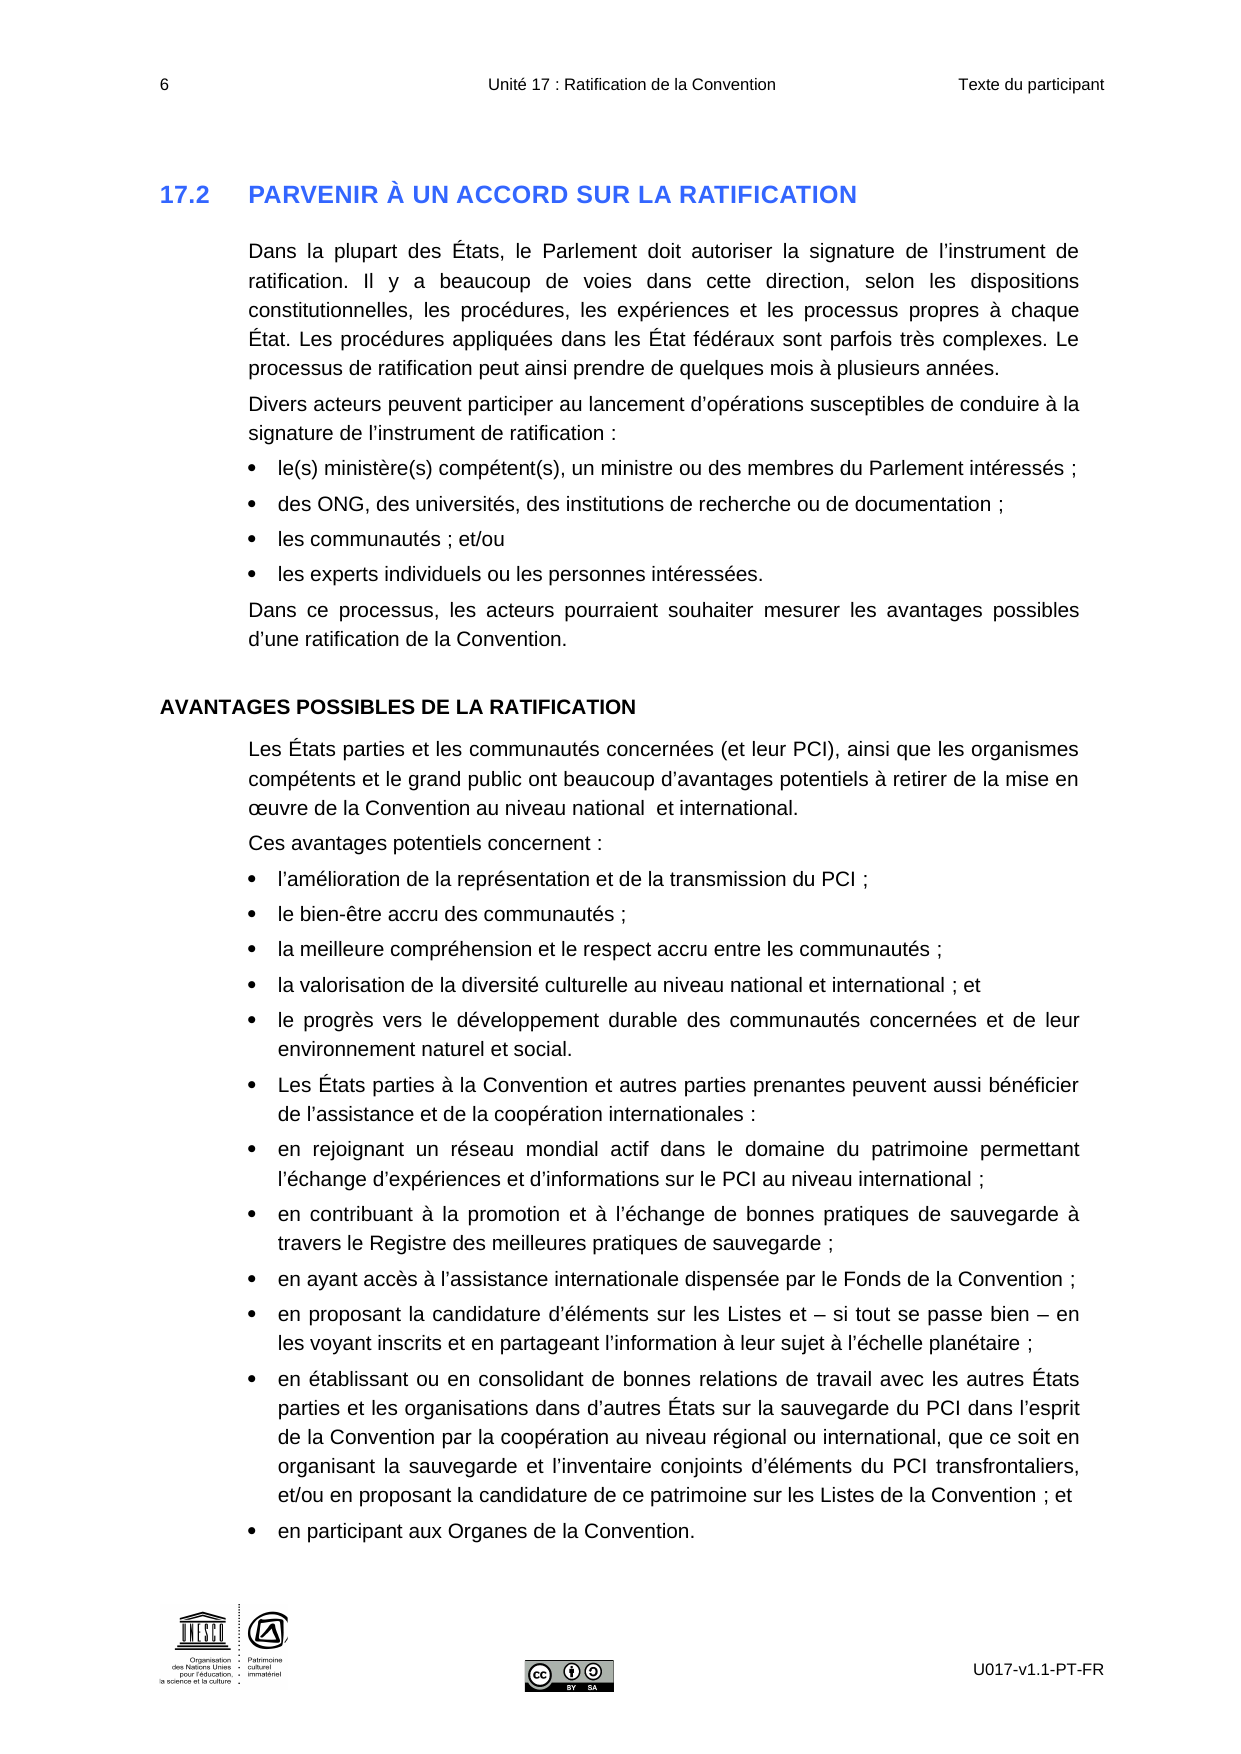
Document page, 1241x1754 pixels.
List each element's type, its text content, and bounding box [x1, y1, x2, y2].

list le(s) ministère(s) compétent(s), un ministre ou des membres du Parlement intéressés ; [248, 452, 1081, 481]
list en rejoignant un réseau mondial actif dans le domaine du patrimoine permettant l’échange d’expériences et d’informations sur le PCI au niveau international ; [248, 1133, 1081, 1192]
list l’amélioration de la représentation et de la transmission du PCI ; [248, 863, 1081, 892]
text Divers acteurs peuvent participer au lancement d’opérations susceptibles de conduire à la signature de l’instrument de ratification : [248, 388, 1081, 446]
text Dans ce processus, les acteurs pourraient souhaiter mesurer les avantages possibles d’une ratification de la Convention. [248, 594, 1081, 652]
text Les États parties et les communautés concernées (et leur PCI), ainsi que les organismes compétents et le grand public ont beaucoup d’avantages potentiels à retirer de la mise en œuvre de la Convention au niveau national et international. [248, 733, 1081, 821]
list en contribuant à la promotion et à l’échange de bonnes pratiques de sauvegarde à travers le Registre des meilleures pratiques de sauvegarde ; [248, 1198, 1081, 1256]
list en établissant ou en consolidant de bonnes relations de travail avec les autres États parties et les organisations dans d’autres États sur la sauvegarde du PCI dans l’esprit de la Convention par la coopération au niveau régional ou international, que ce soit en organisant la sauvegarde et l’inventaire conjoints d’éléments du PCI transfrontaliers, et/ou en proposant la candidature de ce patrimoine sur les Listes de la Convention ; et [248, 1363, 1081, 1508]
list le bien-être accru des communautés ; [248, 898, 1081, 927]
text 17.2 PARVENIR À UN ACCORD SUR LA RATIFICATION [159, 177, 1081, 211]
subtitle AVANTAGES POSSIBLES DE LA RATIFICATION [159, 690, 1081, 721]
picture [524, 1660, 614, 1692]
text Dans la plupart des États, le Parlement doit autoriser la signature de l’instrument de ratification. Il y a beaucoup de voies dans cette direction, selon les dispositions constitutionnelles, les procédures, les expériences et les processus propres à chaque État. Les procédures appliquées dans les État fédéraux sont parfois très complexes. Le processus de ratification peut ainsi prendre de quelques mois à plusieurs années. [248, 236, 1081, 381]
list la meilleure compréhension et le respect accru entre les communautés ; [248, 933, 1081, 963]
text Ces avantages potentiels concernent : [248, 827, 1081, 856]
list en ayant accès à l’assistance internationale dispensée par le Fonds de la Convention ; [248, 1263, 1081, 1292]
list la valorisation de la diversité culturelle au niveau national et international ; et [248, 969, 1081, 998]
list les experts individuels ou les personnes intéressées. [248, 558, 1081, 588]
list en proposant la candidature d’éléments sur les Listes et – si tout se passe bien – en les voyant inscrits et en partageant l’information à leur sujet à l’échelle planétaire ; [248, 1298, 1081, 1356]
list Les États parties à la Convention et autres parties prenantes peuvent aussi bénéficier de l’assistance et de la coopération internationales : [248, 1069, 1081, 1127]
list en participant aux Organes de la Convention. [248, 1515, 1081, 1544]
list le progrès vers le développement durable des communautés concernées et de leur environnement naturel et social. [248, 1004, 1081, 1063]
list des ONG, des universités, des institutions de recherche ou de documentation ; [248, 488, 1081, 517]
picture [159, 1604, 288, 1690]
list les communautés ; et/ou [248, 523, 1081, 552]
